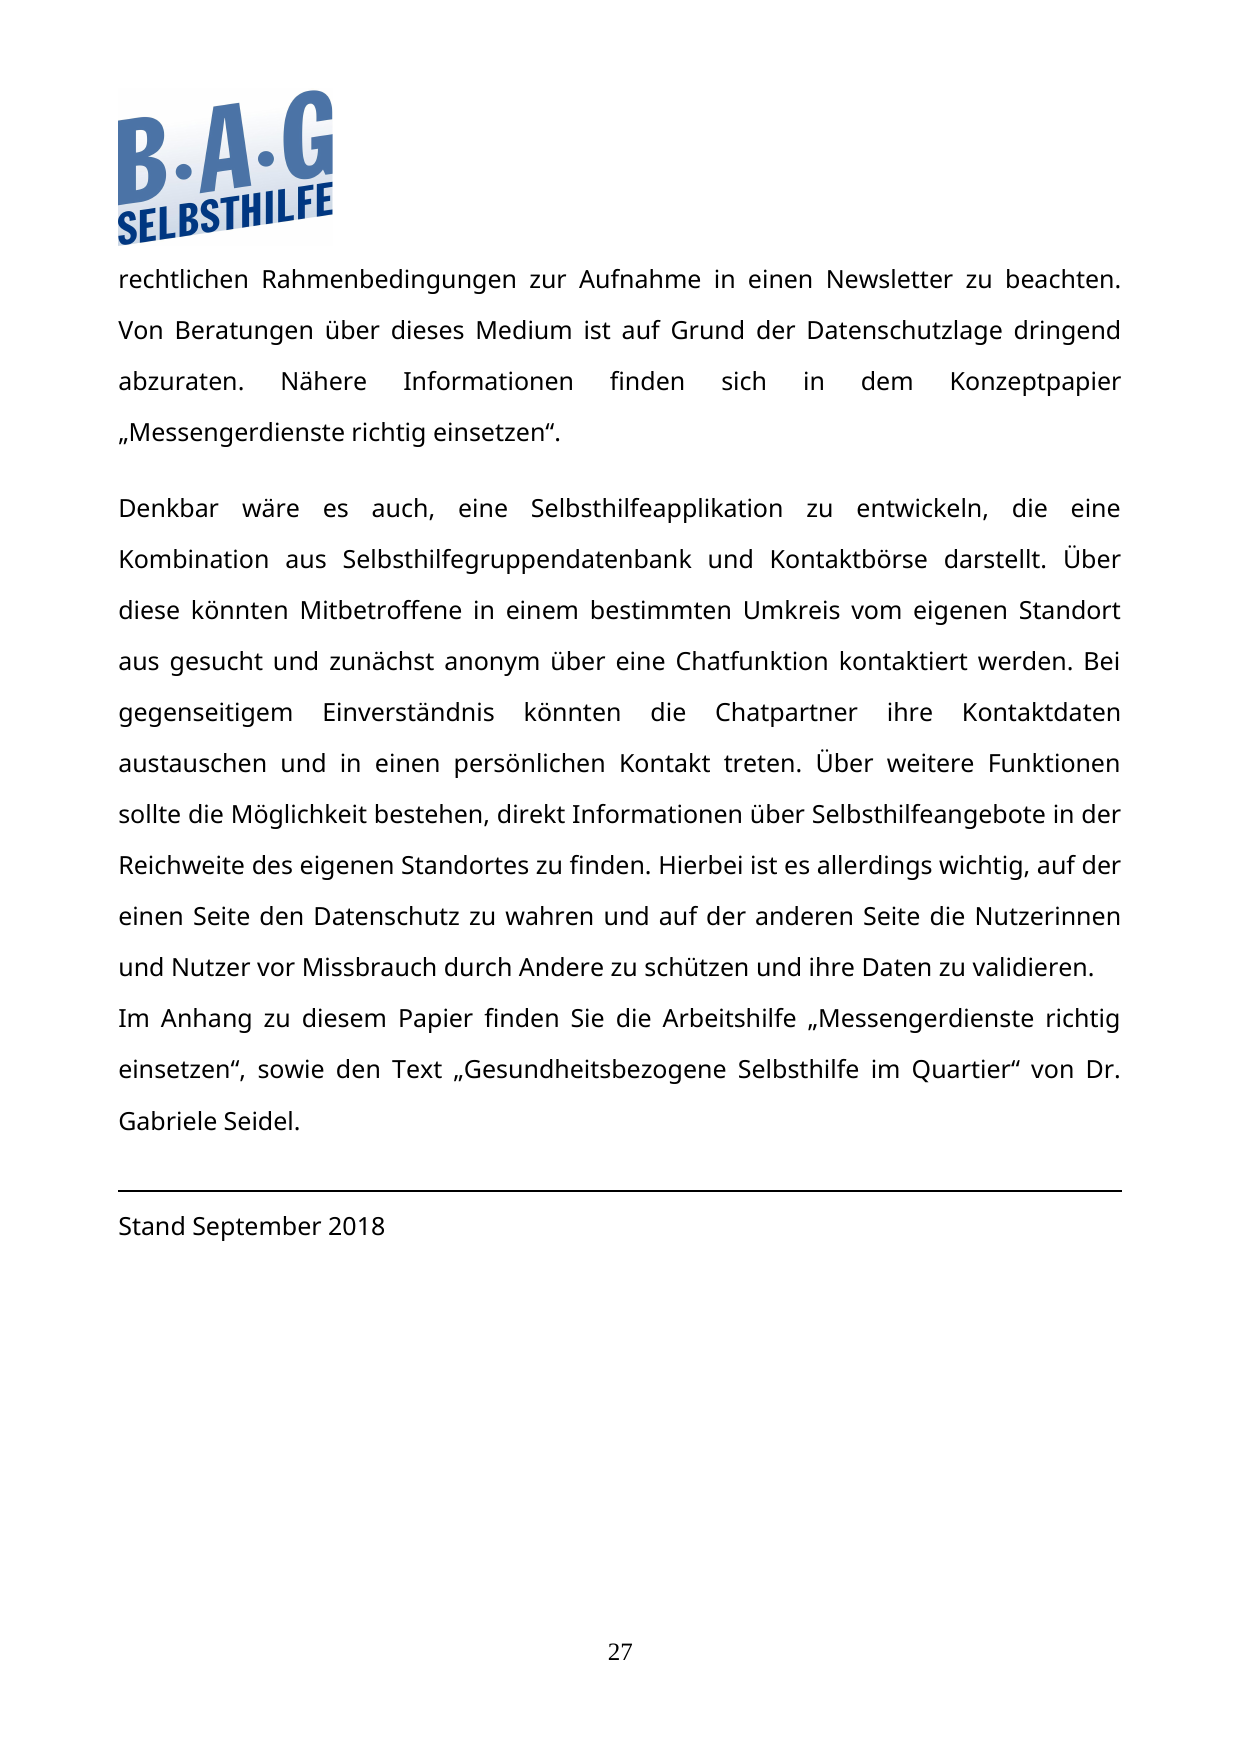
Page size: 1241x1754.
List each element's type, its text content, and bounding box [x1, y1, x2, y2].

text Stand September 2018 [118, 1209, 1122, 1243]
picture [118, 88, 333, 246]
text Denkbar wäre es auch, eine Selbsthilfeapplikation zu entwickeln, die eine Kombination aus Selbsthilfegruppendatenbank und Kontaktbörse darstellt. Über diese könnten Mitbetroffene in einem bestimmten Umkreis vom eigenen Standort aus gesucht und zunächst anonym über eine Chatfunktion kontaktiert werden. Bei gegenseitigem Einverständnis könnten die Chatpartner ihre Kontaktdaten austauschen und in einen persönlichen Kontakt treten. Über weitere Funktionen sollte die Möglichkeit bestehen, direkt Informationen über Selbsthilfeangebote in der Reichweite des eigenen Standortes zu finden. Hierbei ist es allerdings wichtig, auf der einen Seite den Datenschutz zu wahren und auf der anderen Seite die Nutzerinnen und Nutzer vor Missbrauch durch Andere zu schützen und ihre Daten zu validieren. [118, 491, 1122, 984]
text Im Anhang zu diesem Papier finden Sie die Arbeitshilfe „Messengerdienste richtig einsetzen“, sowie den Text „Gesundheitsbezogene Selbsthilfe im Quartier“ von Dr. Gabriele Seidel. [118, 1001, 1122, 1137]
